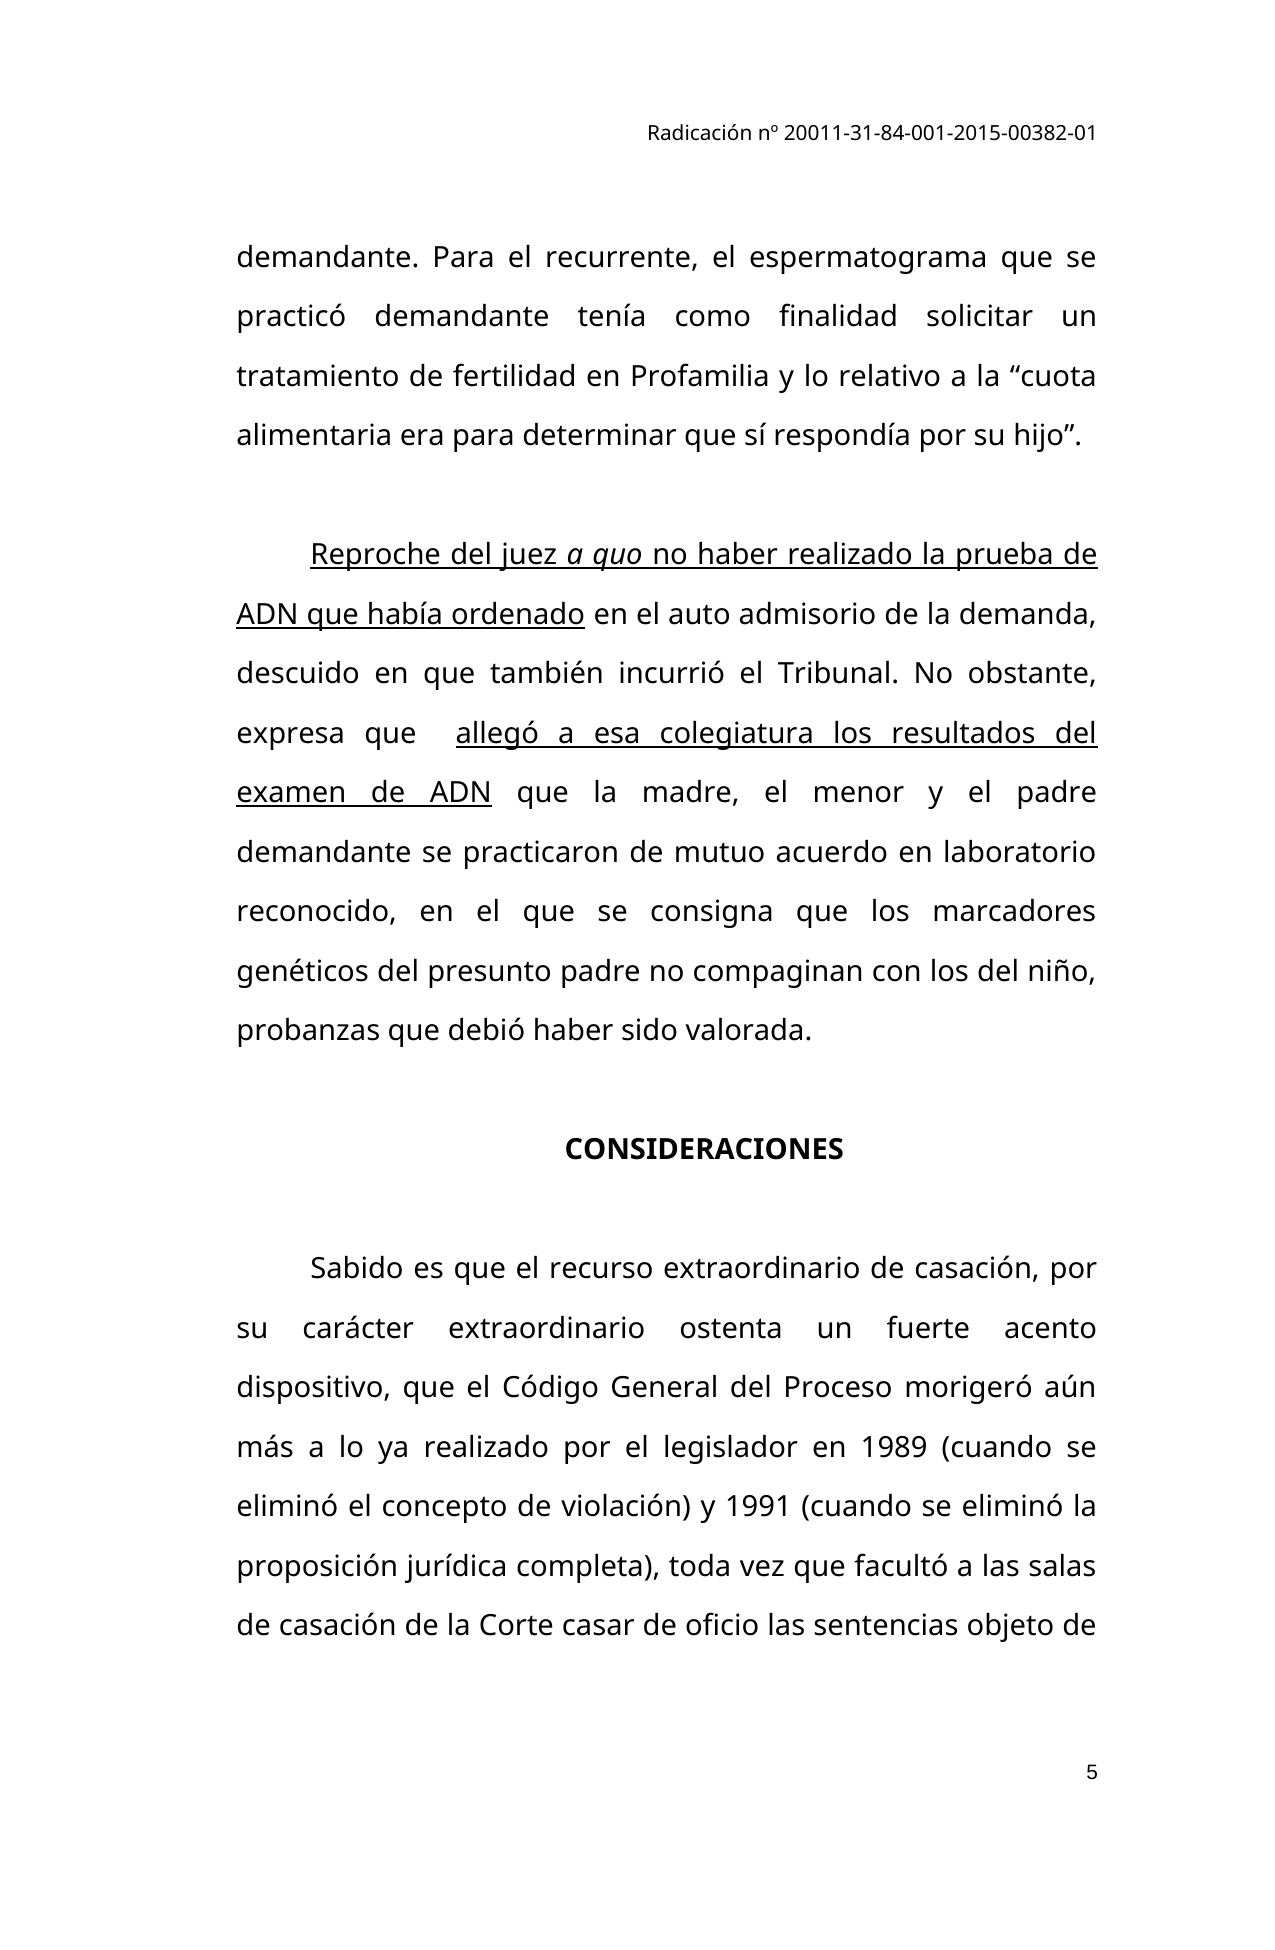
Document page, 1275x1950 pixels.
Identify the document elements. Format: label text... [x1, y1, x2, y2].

text Reproche del juez a quo no haber realizado la prueba de ADN que había ordenado en el auto admisorio de la demanda, descuido en que también incurrió el Tribunal. No obstante, expresa que allegó a esa colegiatura los resultados del examen de ADN que la madre, el menor y el padre demandante se practicaron de mutuo acuerdo en laboratorio reconocido, en el que se consigna que los marcadores genéticos del presunto padre no compaginan con los del niño, probanzas que debió haber sido valorada. [236, 534, 1098, 1049]
text CONSIDERACIONES [236, 1128, 1098, 1168]
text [236, 236, 1098, 454]
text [236, 1247, 1098, 1644]
